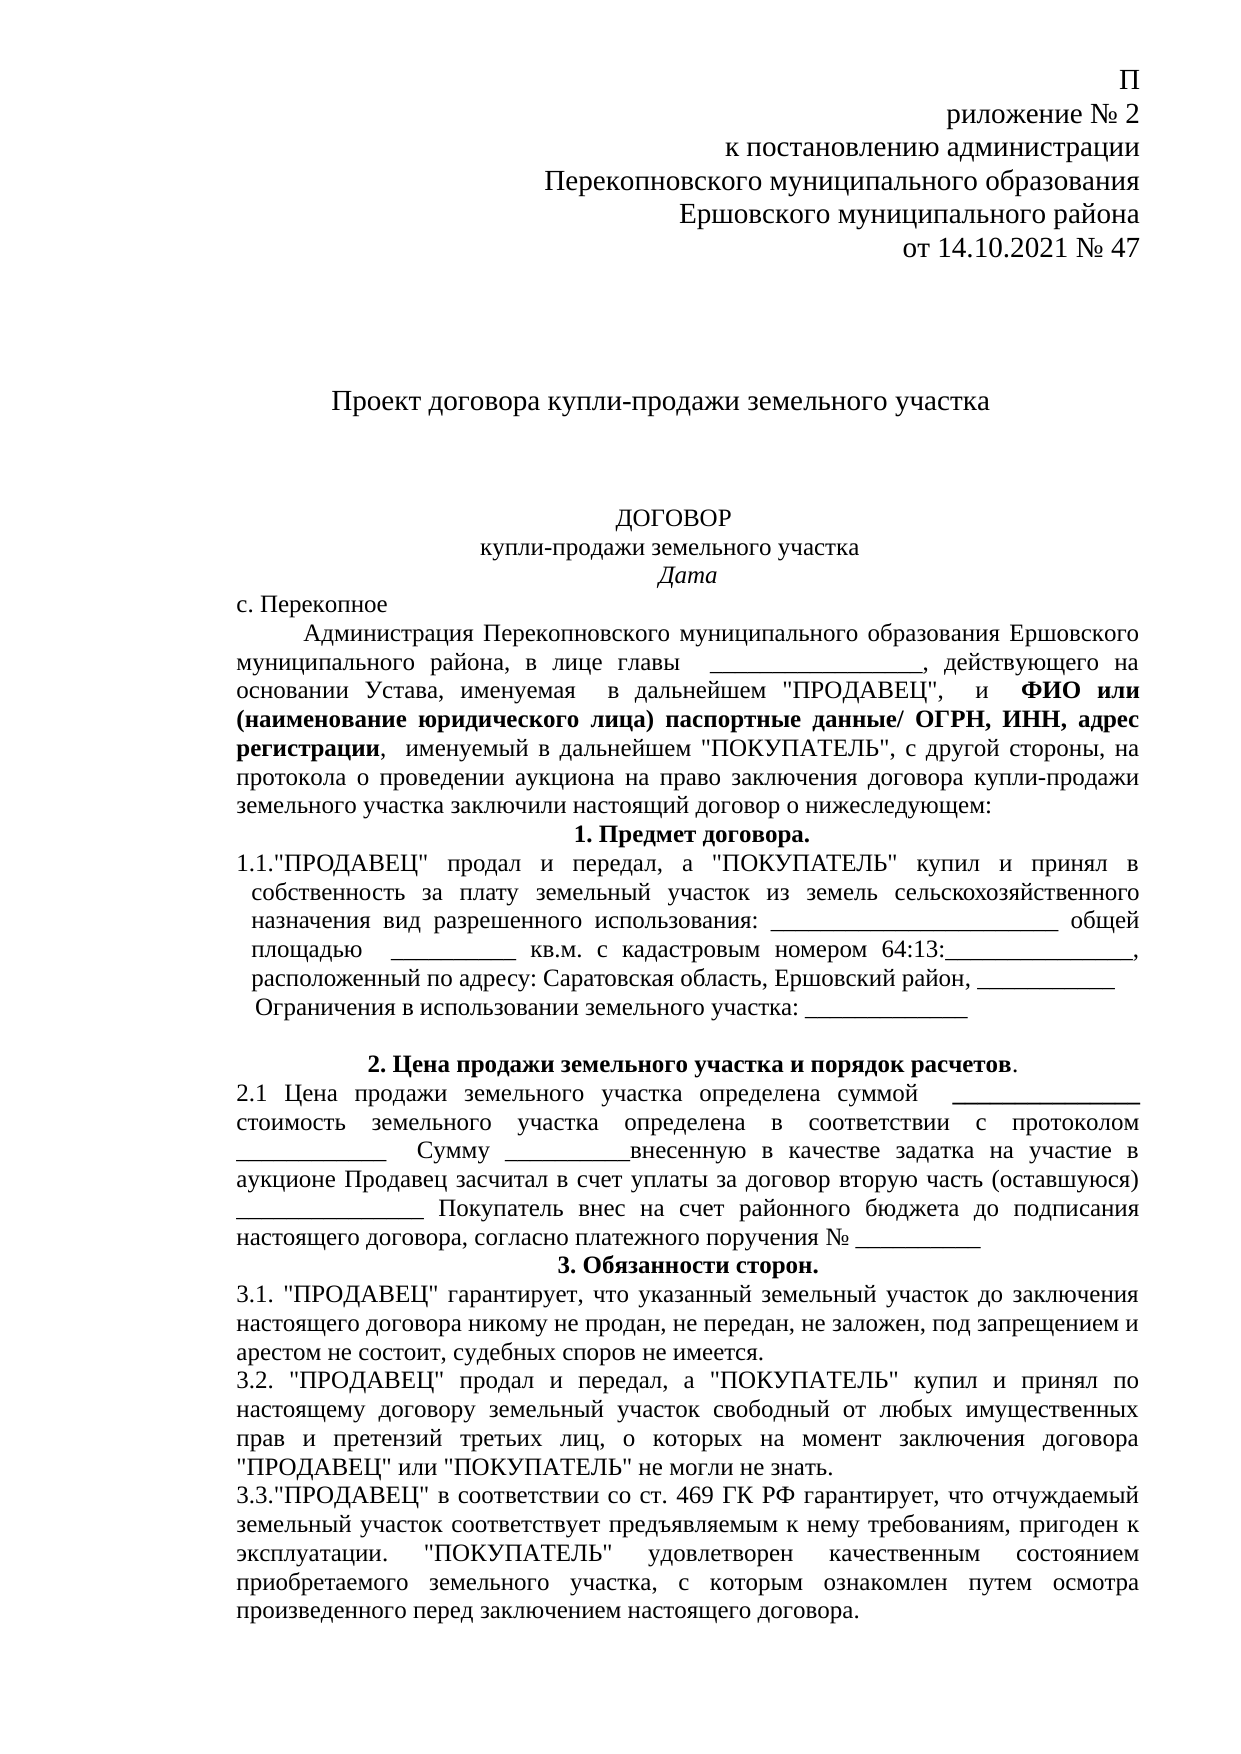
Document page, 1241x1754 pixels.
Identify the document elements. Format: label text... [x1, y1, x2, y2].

text Дата [236, 561, 1140, 589]
text 2.1 Цена продажи земельного участка определена суммой _______________ стоимость земельного участка определена в соответствии с протоколом ____________ Сумму __________внесенную в качестве задатка на участие в аукционе Продавец засчитал в счет уплаты за договор вторую часть (оставшуюся) _______________ Покупатель внес на счет районного бюджета до подписания настоящего договора, согласно платежного поручения № __________ [236, 1078, 1140, 1251]
subtitle Ограничения в использовании земельного участка: _____________ [236, 992, 1140, 1021]
text Администрация Перекопновского муниципального образования Ершовского муниципального района, в лице главы _________________, действующего на основании Устава, именуемая в дальнейшем "ПРОДАВЕЦ", и ФИО или (наименование юридического лица) паспортные данные/ ОГРН, ИНН, адрес регистрации, именуемый в дальнейшем "ПОКУПАТЕЛЬ", с другой стороны, на протокола о проведении аукциона на право заключения договора купли-продажи земельного участка заключили настоящий договор о нижеследующем: [236, 618, 1140, 819]
text от 14.10.2021 № 47 [236, 230, 1140, 263]
text 3. Обязанности сторон. [236, 1251, 1140, 1279]
text 3.3."ПРОДАВЕЦ" в соответствии со ст. 469 ГК РФ гарантирует, что отчуждаемый земельный участок соответствует предъявляемым к нему требованиям, пригоден к эксплуатации. "ПОКУПАТЕЛЬ" удовлетворен качественным состоянием приобретаемого земельного участка, с которым ознакомлен путем осмотра произведенного перед заключением настоящего договора. [236, 1481, 1140, 1624]
text 2. Цена продажи земельного участка и порядок расчетов. [236, 1049, 1140, 1078]
subtitle 1.1."ПРОДАВЕЦ" продал и передал, а "ПОКУПАТЕЛЬ" купил и принял в собственность за плату земельный участок из земель сельскохозяйственного назначения вид разрешенного использования: _______________________ общей площадью __________ кв.м. с кадастровым номером 64:13:_______________, расположенный по адресу: Саратовская область, Ершовский район, ___________ [236, 848, 1140, 992]
text 3.1. "ПРОДАВЕЦ" гарантирует, что указанный земельный участок до заключения настоящего договора никому не продан, не передан, не заложен, под запрещением и [236, 1279, 1140, 1337]
text арестом не состоит, судебных споров не имеется. [236, 1337, 1140, 1366]
text с. Перекопное [236, 589, 1140, 618]
text Приложение № 2 [236, 62, 1140, 129]
text 3.2. "ПРОДАВЕЦ" продал и передал, а "ПОКУПАТЕЛЬ" купил и принял по настоящему договору земельный участок свободный от любых имущественных прав и претензий третьих лиц, о которых на момент заключения договора "ПРОДАВЕЦ" или "ПОКУПАТЕЛЬ" не могли не знать. [236, 1366, 1140, 1481]
text к постановлению администрации Перекопновского муниципального образования [236, 129, 1140, 196]
text купли-продажи земельного участка [236, 532, 1140, 561]
text Ершовского муниципального района [236, 196, 1140, 230]
text ДОГОВОР [236, 503, 1140, 532]
text 1. Предмет договора. [236, 819, 1140, 848]
text Проект договора купли-продажи земельного участка [236, 383, 1140, 417]
